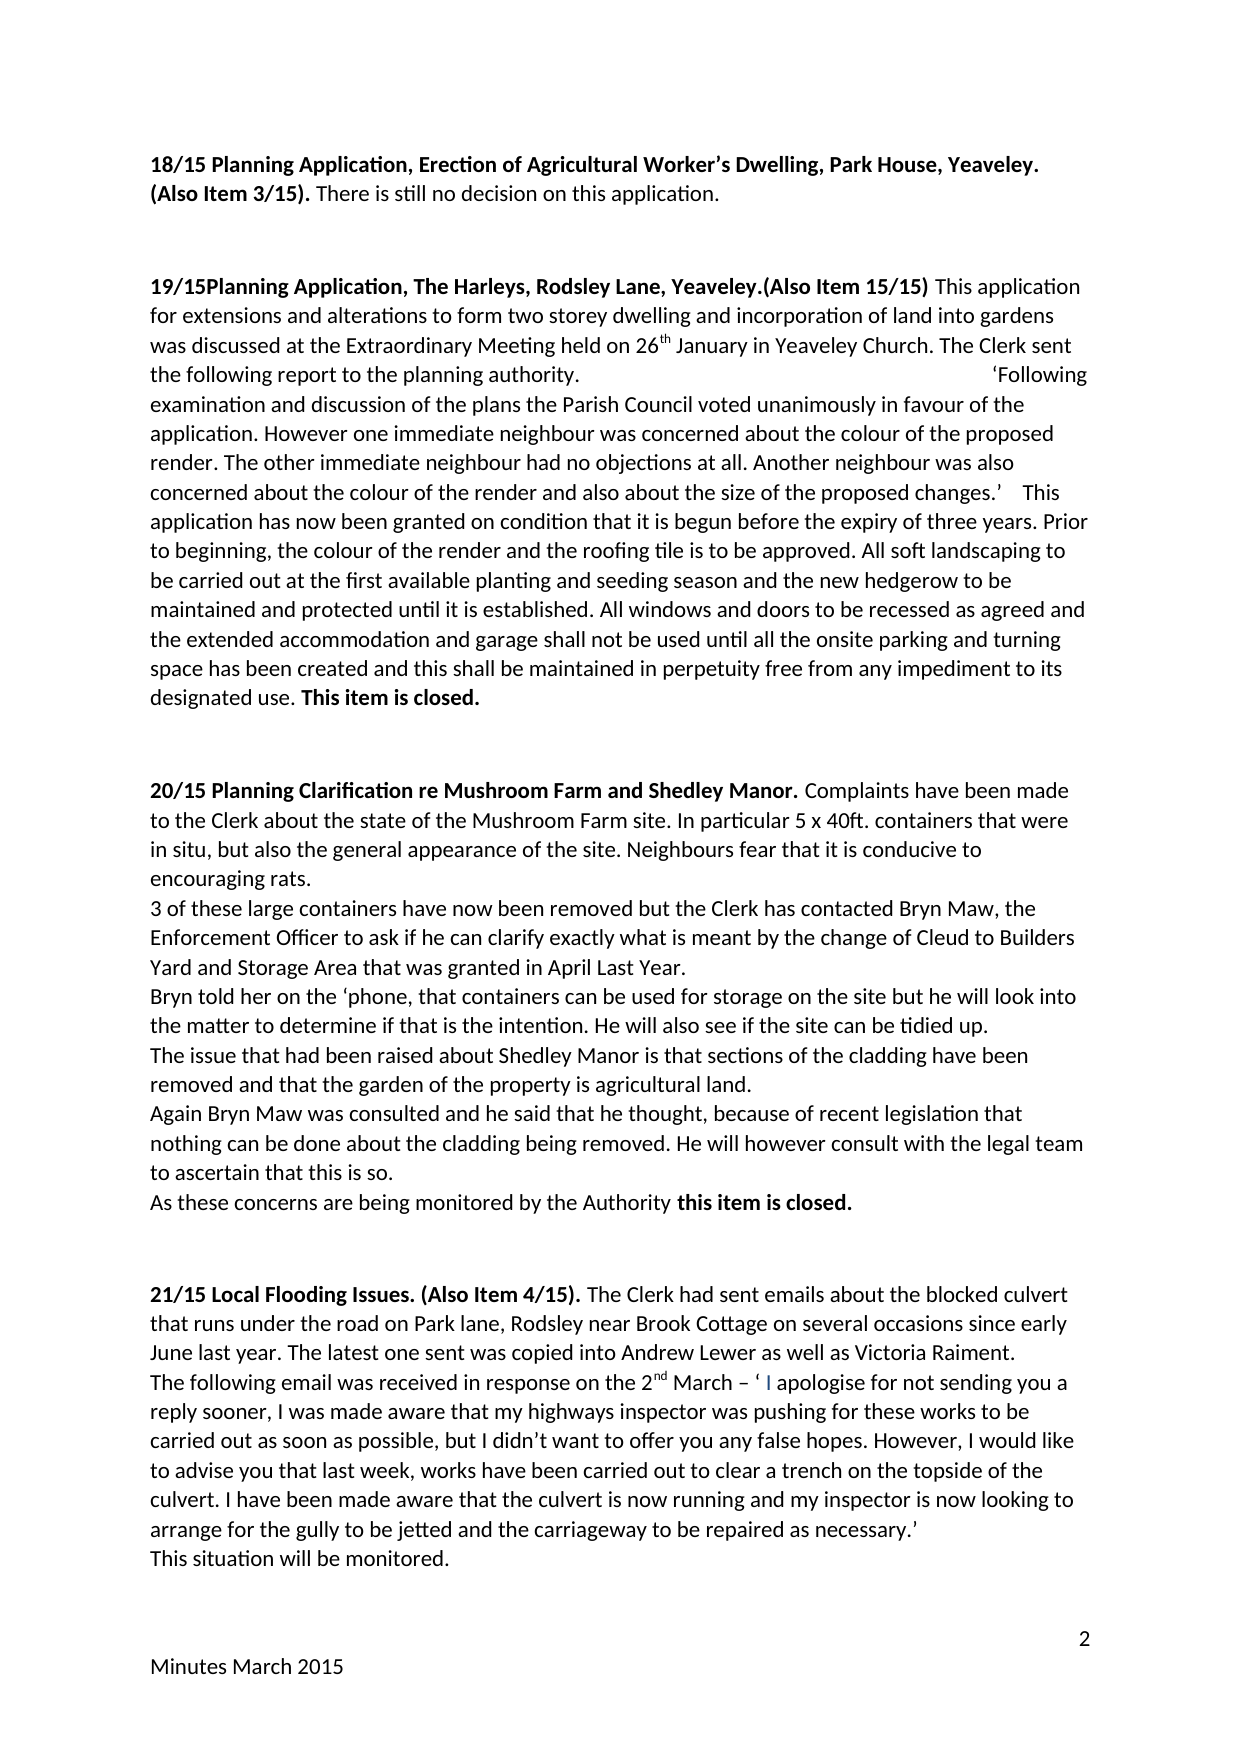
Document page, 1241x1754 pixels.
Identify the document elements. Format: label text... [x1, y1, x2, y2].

text 18/15 Planning Application, Erection of Agricultural Worker’s Dwelling, Park House, Yeaveley. (Also Item 3/15). There is still no decision on this application. [150, 150, 1090, 207]
text 20/15 Planning Clarification re Mushroom Farm and Shedley Manor. Complaints have been made to the Clerk about the state of the Mushroom Farm site. In particular 5 x 40ft. containers that were in situ, but also the general appearance of the site. Neighbours fear that it is conducive to encouraging rats. 3 of these large containers have now been removed but the Clerk has contacted Bryn Maw, the Enforcement Officer to ask if he can clarify exactly what is meant by the change of Cleud to Builders Yard and Storage Area that was granted in April Last Year. Bryn told her on the ‘phone, that containers can be used for storage on the site but he will look into the matter to determine if that is the intention. He will also see if the site can be tidied up. The issue that had been raised about Shedley Manor is that sections of the cladding have been removed and that the garden of the property is agricultural land. Again Bryn Maw was consulted and he said that he thought, because of recent legislation that nothing can be done about the cladding being removed. He will however consult with the legal team to ascertain that this is so. As these concerns are being monitored by the Authority this item is closed. [150, 776, 1090, 1216]
text 19/15Planning Application, The Harleys, Rodsley Lane, Yeaveley.(Also Item 15/15) This application for extensions and alterations to form two storey dwelling and incorporation of land into gardens was discussed at the Extraordinary Meeting held on 26th January in Yeaveley Church. The Clerk sent the following report to the planning authority. ‘Following examination and discussion of the plans the Parish Council voted unanimously in favour of the application. However one immediate neighbour was concerned about the colour of the proposed render. The other immediate neighbour had no objections at all. Another neighbour was also concerned about the colour of the render and also about the size of the proposed changes.’ This application has now been granted on condition that it is begun before the expiry of three years. Prior to beginning, the colour of the render and the roofing tile is to be approved. All soft landscaping to be carried out at the first available planting and seeding season and the new hedgerow to be maintained and protected until it is established. All windows and doors to be recessed as agreed and the extended accommodation and garage shall not be used until all the onsite parking and turning space has been created and this shall be maintained in perpetuity free from any impediment to its designated use. This item is closed. [150, 272, 1090, 712]
text 21/15 Local Flooding Issues. (Also Item 4/15). The Clerk had sent emails about the blocked culvert that runs under the road on Park lane, Rodsley near Brook Cottage on several occasions since early June last year. The latest one sent was copied into Andrew Lewer as well as Victoria Raiment. The following email was received in response on the 2nd March – ‘ I apologise for not sending you a reply sooner, I was made aware that my highways inspector was pushing for these works to be carried out as soon as possible, but I didn’t want to offer you any false hopes. However, I would like to advise you that last week, works have been carried out to clear a trench on the topside of the culvert. I have been made aware that the culvert is now running and my inspector is now looking to arrange for the gully to be jetted and the carriageway to be repaired as necessary.’ This situation will be monitored. [150, 1280, 1090, 1572]
